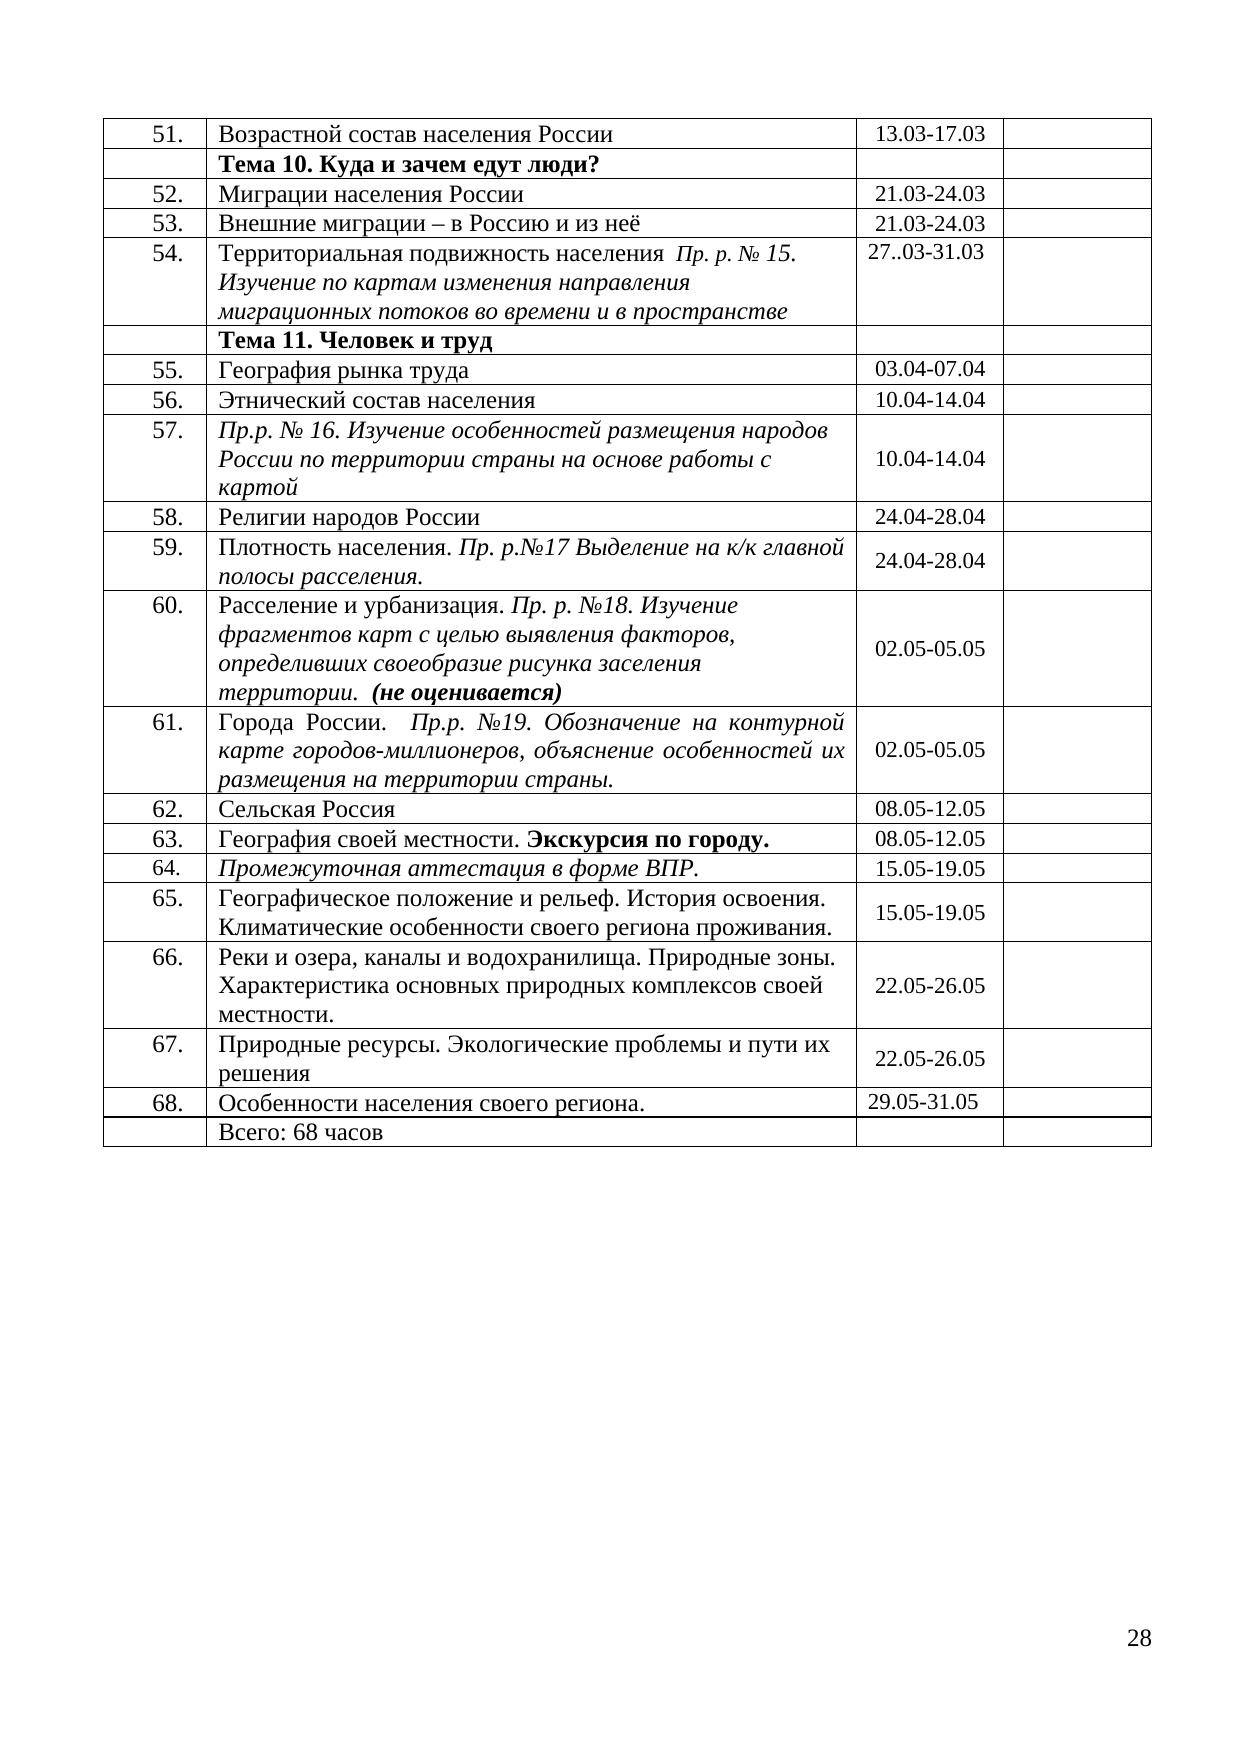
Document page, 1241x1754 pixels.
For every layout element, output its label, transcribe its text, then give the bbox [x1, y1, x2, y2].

table_cell Города России. Пр.р. №19. Обозначение на контурной карте городов-миллионеров, объяснение особенностей их размещения на территории страны. [207, 707, 856, 793]
table_cell Внешние миграции – в Россию и из неё [207, 209, 856, 237]
table_cell 21.03-24.03 [857, 179, 1003, 207]
table_cell Религии народов России [207, 502, 856, 531]
table_cell [1004, 355, 1151, 384]
table_cell [1004, 1029, 1151, 1087]
table_cell Плотность населения. Пр. р.№17 Выделение на к/к главной полосы расселения. [207, 532, 856, 589]
table_cell Всего: 68 часов [207, 1118, 856, 1146]
table_cell [104, 209, 206, 237]
table_cell [104, 355, 206, 384]
table_cell 22.05-26.05 [857, 942, 1003, 1028]
table_cell [1004, 1088, 1151, 1116]
table_cell [1004, 238, 1151, 324]
table_cell [104, 149, 206, 178]
table_cell 13.03-17.03 [857, 119, 1003, 148]
table_cell Реки и озера, каналы и водохранилища. Природные зоны. Характеристика основных природных комплексов своей местности. [207, 942, 856, 1028]
table_cell Территориальная подвижность населения Пр. р. № 15. Изучение по картам изменения направления миграционных потоков во времени и в пространстве [207, 238, 856, 324]
table_cell 02.05-05.05 [857, 707, 1003, 793]
table_cell 15.05-19.05 [857, 854, 1003, 882]
table_cell Пр.р. № 16. Изучение особенностей размещения народов России по территории страны на основе работы с картой [207, 415, 856, 501]
table_cell 22.05-26.05 [857, 1029, 1003, 1087]
table_cell 10.04-14.04 [857, 415, 1003, 501]
table_cell [1004, 883, 1151, 941]
table_cell [104, 385, 206, 414]
table_cell [1004, 119, 1151, 148]
table_cell 02.05-05.05 [857, 591, 1003, 706]
table_cell Природные ресурсы. Экологические проблемы и пути их решения [207, 1029, 856, 1087]
table_cell [104, 1029, 206, 1087]
table_cell [104, 326, 206, 354]
table_cell [1004, 415, 1151, 501]
table_cell Этнический состав населения [207, 385, 856, 414]
table_cell Промежуточная аттестация в форме ВПР. [207, 854, 856, 882]
table_cell [1004, 502, 1151, 531]
table_cell Возрастной состав населения России [207, 119, 856, 148]
table_cell [104, 824, 206, 852]
table_cell Особенности населения своего региона. [207, 1088, 856, 1116]
table_cell [104, 591, 206, 706]
table_cell 03.04-07.04 [857, 355, 1003, 384]
table_cell География своей местности. Экскурсия по городу. [207, 824, 856, 852]
table_cell [104, 532, 206, 589]
table_cell 21.03-24.03 [857, 209, 1003, 237]
table_cell [104, 707, 206, 793]
table_cell [104, 883, 206, 941]
table_cell [1004, 149, 1151, 178]
table_cell [104, 854, 206, 882]
table_cell [1004, 179, 1151, 207]
table_cell [1004, 824, 1151, 852]
table_cell [1004, 1118, 1151, 1146]
table_cell [104, 238, 206, 324]
table_cell [1004, 385, 1151, 414]
table_cell [104, 794, 206, 823]
table_cell Географическое положение и рельеф. История освоения. Климатические особенности своего региона проживания. [207, 883, 856, 941]
table_cell Расселение и урбанизация. Пр. р. №18. Изучение фрагментов карт с целью выявления факторов, определивших своеобразие рисунка заселения территории. (не оценивается) [207, 591, 856, 706]
table_cell [1004, 794, 1151, 823]
table_cell Сельская Россия [207, 794, 856, 823]
table_cell Тема 11. Человек и труд [207, 326, 856, 354]
table_cell [104, 415, 206, 501]
table_cell [857, 1118, 1003, 1146]
table_cell [1004, 326, 1151, 354]
table_cell Миграции населения России [207, 179, 856, 207]
table_cell [1004, 854, 1151, 882]
table_cell [104, 119, 206, 148]
table_cell Тема 10. Куда и зачем едут люди? [207, 149, 856, 178]
table_cell 15.05-19.05 [857, 883, 1003, 941]
table_cell [104, 1118, 206, 1146]
table_cell [104, 942, 206, 1028]
table_cell [1004, 209, 1151, 237]
table_cell [104, 502, 206, 531]
table_cell 27..03-31.03 [857, 238, 1003, 324]
table_cell 10.04-14.04 [857, 385, 1003, 414]
table_cell 24.04-28.04 [857, 502, 1003, 531]
table_cell 08.05-12.05 [857, 794, 1003, 823]
table_cell [857, 326, 1003, 354]
table_cell [1004, 942, 1151, 1028]
table_cell [1004, 707, 1151, 793]
table_cell 29.05-31.05 [857, 1088, 1003, 1116]
table_cell [104, 1088, 206, 1116]
table_cell 24.04-28.04 [857, 532, 1003, 589]
table_cell География рынка труда [207, 355, 856, 384]
table_cell [857, 149, 1003, 178]
table_cell 08.05-12.05 [857, 824, 1003, 852]
table_cell [1004, 532, 1151, 589]
table_cell [104, 179, 206, 207]
table_cell [1004, 591, 1151, 706]
